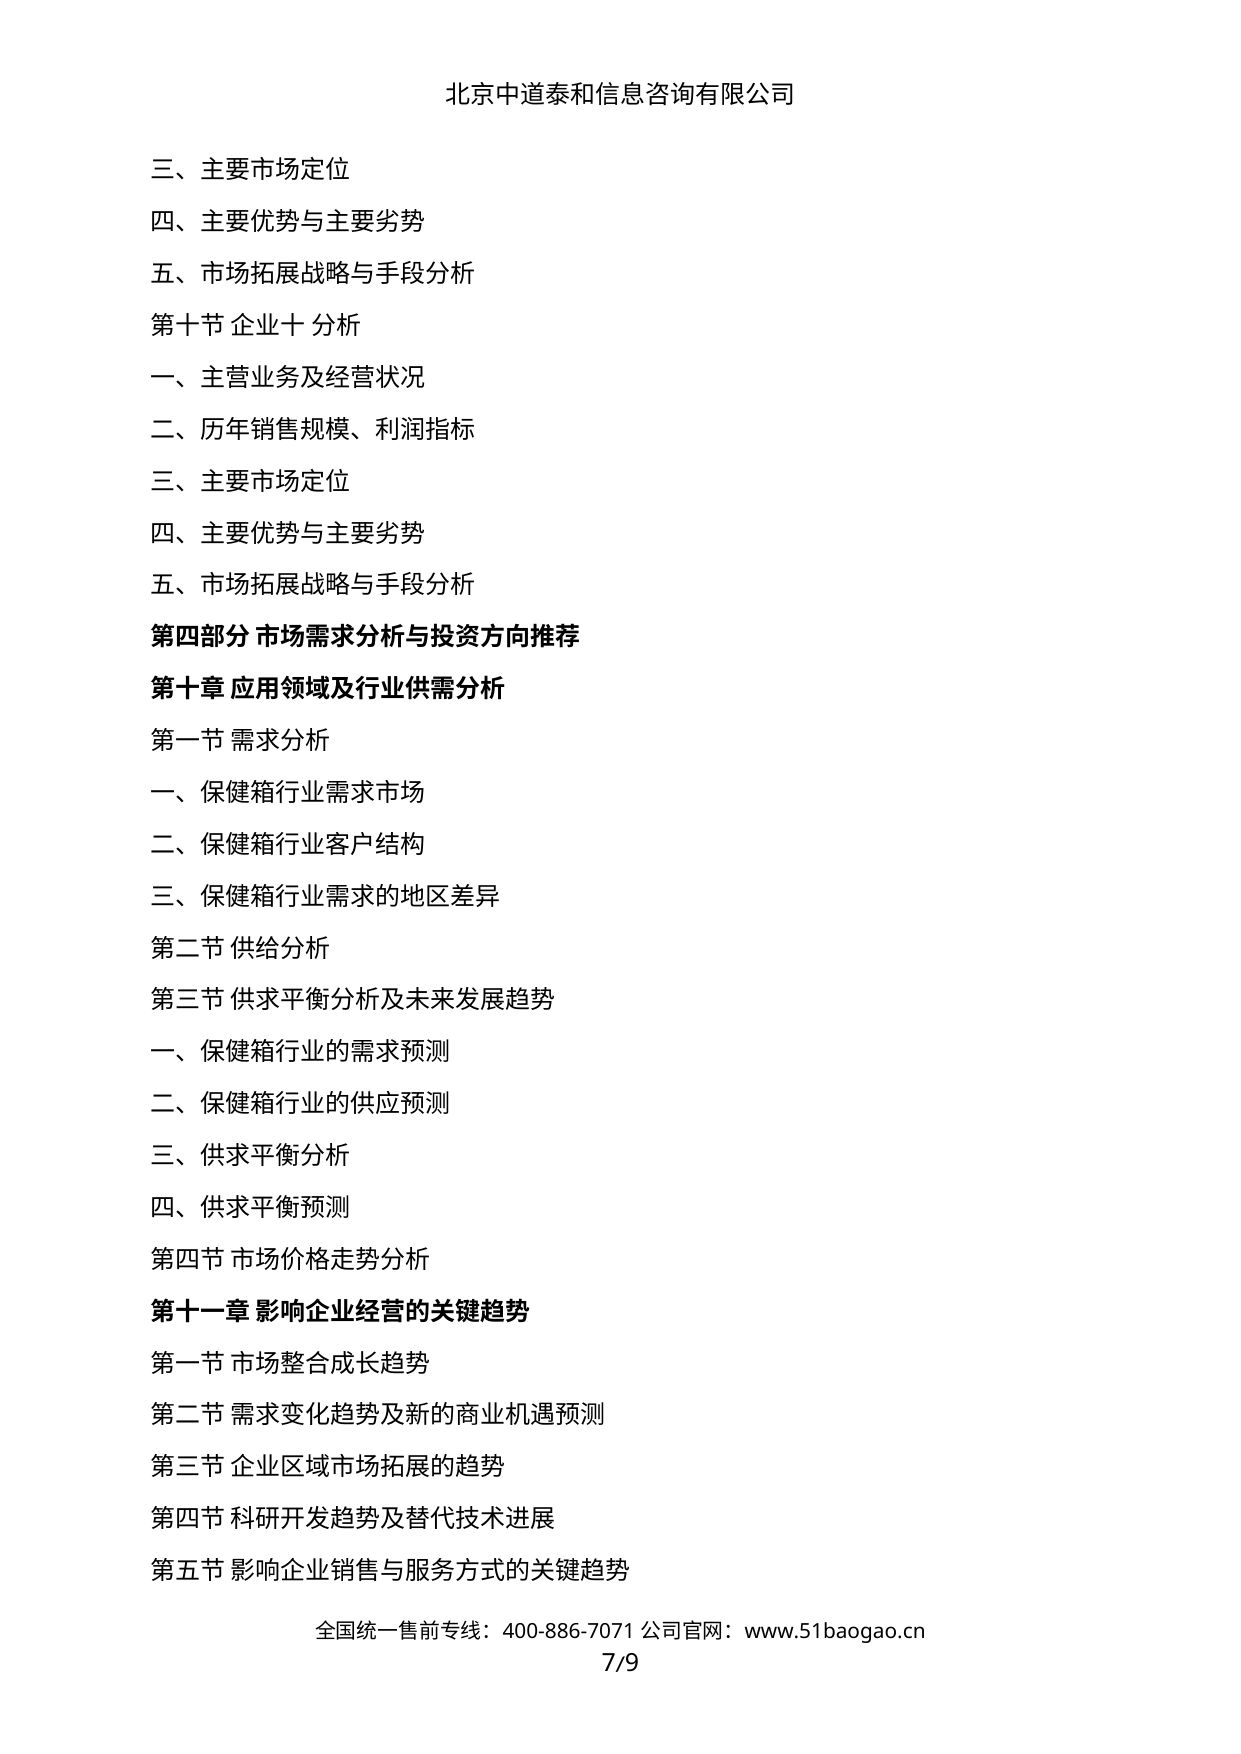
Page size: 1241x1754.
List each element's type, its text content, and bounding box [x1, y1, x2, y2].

text 一、主营业务及经营状况 [150, 357, 1090, 394]
text 第三节 企业区域市场拓展的趋势 [150, 1447, 1090, 1483]
text 三、保健箱行业需求的地区差异 [150, 876, 1090, 912]
text 二、保健箱行业客户结构 [150, 824, 1090, 861]
text 第二节 供给分析 [150, 928, 1090, 964]
text 四、主要优势与主要劣势 [150, 202, 1090, 238]
text 第二节 需求变化趋势及新的商业机遇预测 [150, 1395, 1090, 1431]
text 五、市场拓展战略与手段分析 [150, 565, 1090, 601]
text 第四节 科研开发趋势及替代技术进展 [150, 1499, 1090, 1535]
text 二、历年销售规模、利润指标 [150, 409, 1090, 446]
text 三、主要市场定位 [150, 150, 1090, 186]
text 第三节 供求平衡分析及未来发展趋势 [150, 980, 1090, 1016]
text 五、市场拓展战略与手段分析 [150, 254, 1090, 290]
text 四、主要优势与主要劣势 [150, 513, 1090, 549]
text 三、主要市场定位 [150, 461, 1090, 497]
text 一、保健箱行业需求市场 [150, 772, 1090, 809]
text 第十一章 影响企业经营的关键趋势 [150, 1291, 1090, 1327]
text 第五节 影响企业销售与服务方式的关键趋势 [150, 1551, 1090, 1587]
text 三、供求平衡分析 [150, 1136, 1090, 1172]
text 二、保健箱行业的供应预测 [150, 1084, 1090, 1120]
text 第四部分 市场需求分析与投资方向推荐 [150, 617, 1090, 653]
text 第四节 市场价格走势分析 [150, 1239, 1090, 1276]
text 一、保健箱行业的需求预测 [150, 1032, 1090, 1068]
text 第一节 市场整合成长趋势 [150, 1343, 1090, 1379]
text 四、供求平衡预测 [150, 1187, 1090, 1224]
text 第十章 应用领域及行业供需分析 [150, 669, 1090, 705]
text 第一节 需求分析 [150, 721, 1090, 757]
text 第十节 企业十 分析 [150, 306, 1090, 342]
